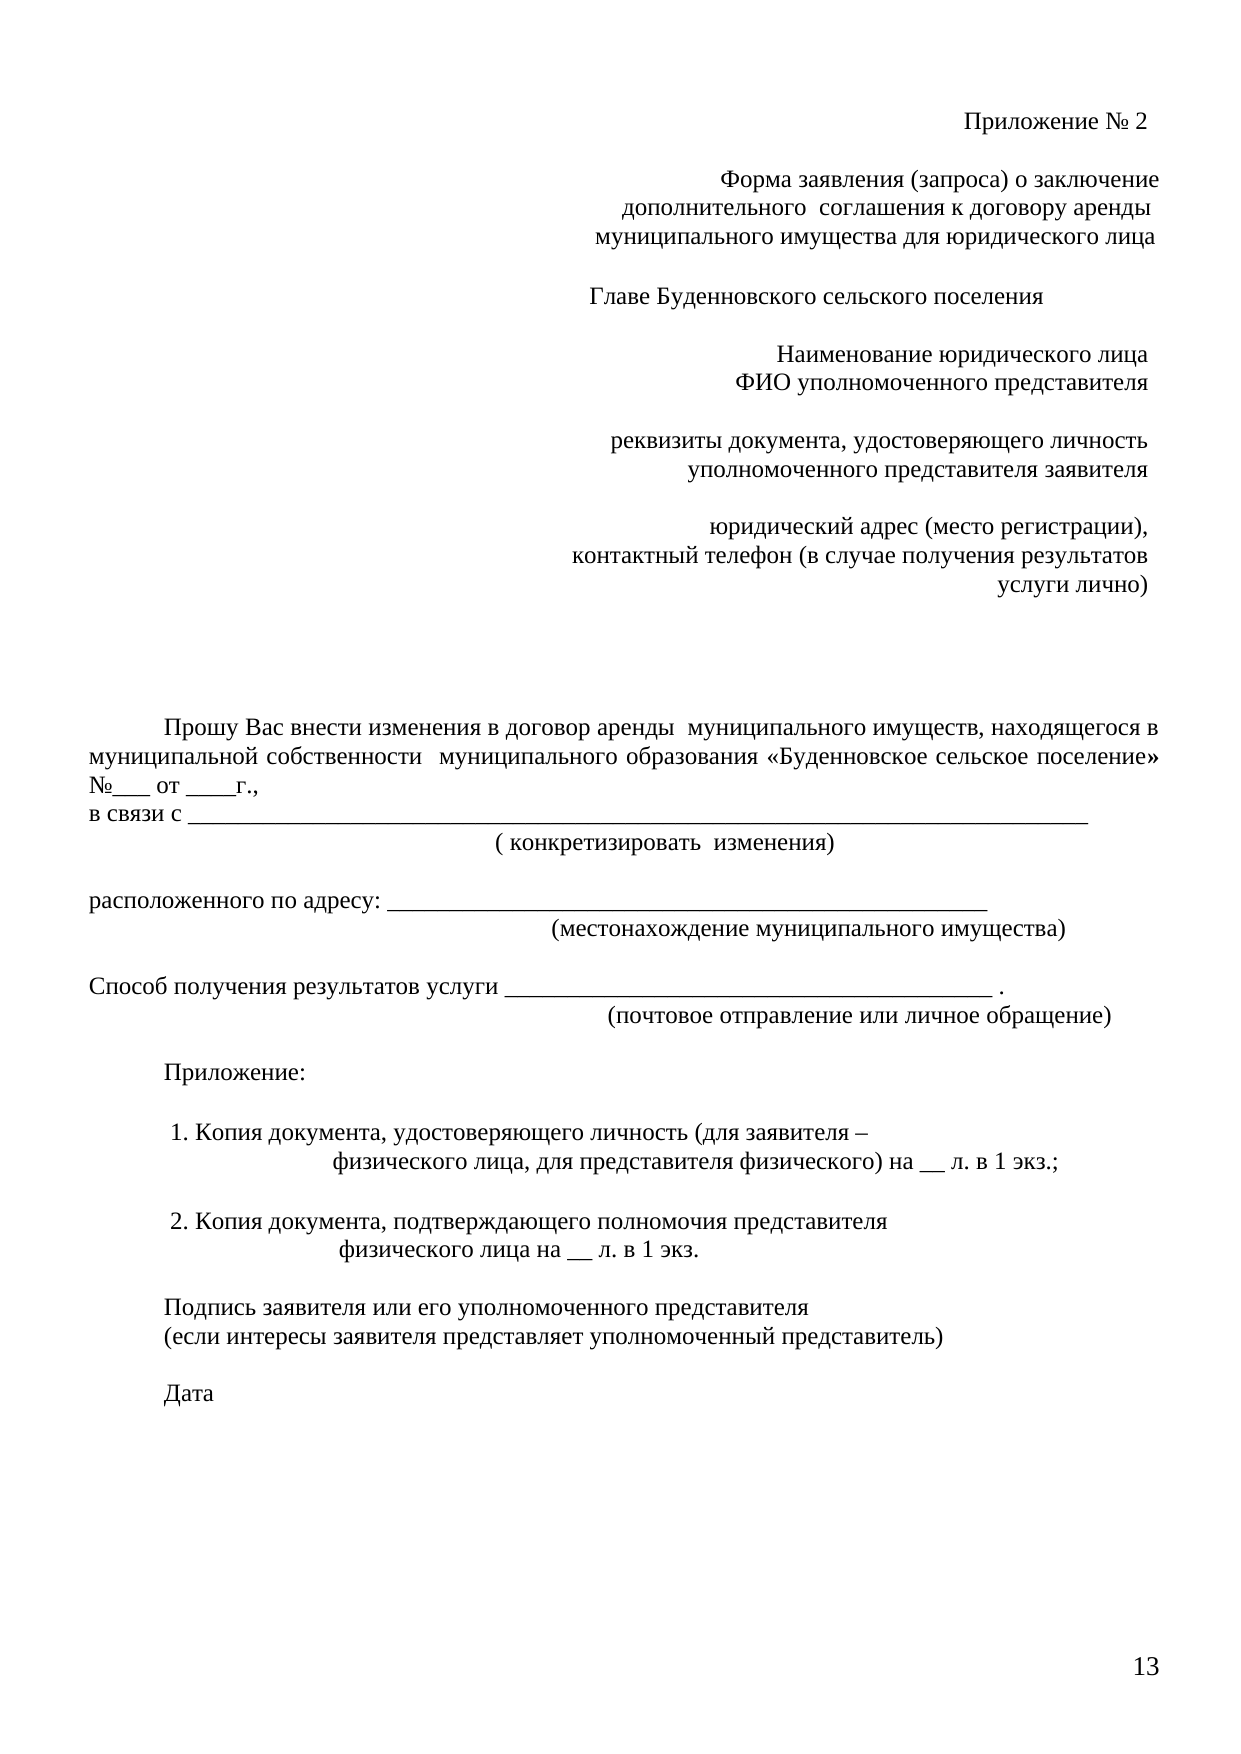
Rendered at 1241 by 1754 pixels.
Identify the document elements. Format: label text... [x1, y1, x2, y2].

text Способ получения результатов услуги _______________________________________ . [89, 971, 1159, 1000]
text Приложение: [89, 1057, 1159, 1086]
text в связи с ________________________________________________________________________ [89, 798, 1159, 827]
text дополнительного соглашения к договору аренды [89, 192, 1159, 221]
text муниципального имущества для юридического лица [89, 221, 1159, 250]
text Форма заявления (запроса) о заключение [89, 164, 1159, 192]
text Подпись заявителя или его уполномоченного представителя [89, 1292, 1159, 1321]
text (местонахождение муниципального имущества) [89, 913, 1159, 942]
text физического лица на __ л. в 1 экз. [89, 1234, 1159, 1263]
text (почтовое отправление или личное обращение) [89, 1000, 1159, 1028]
text расположенного по адресу: ________________________________________________ [89, 885, 1159, 913]
text Прошу Вас внести изменения в договор аренды муниципального имуществ, находящегося в муниципальной собственности муниципального образования «Буденновское сельское поселение» №___ от ____г., [89, 712, 1159, 798]
text 1. Копия документа, удостоверяющего личность (для заявителя – [89, 1117, 1159, 1146]
text Дата [89, 1378, 1159, 1407]
text Приложение № 2 [89, 106, 1159, 135]
text 2. Копия документа, подтверждающего полномочия представителя [89, 1206, 1159, 1234]
text ( конкретизировать изменения) [89, 827, 1159, 856]
text (если интересы заявителя представляет уполномоченный представитель) [89, 1321, 1159, 1349]
text физического лица, для представителя физического) на __ л. в 1 экз.; [89, 1146, 1159, 1175]
